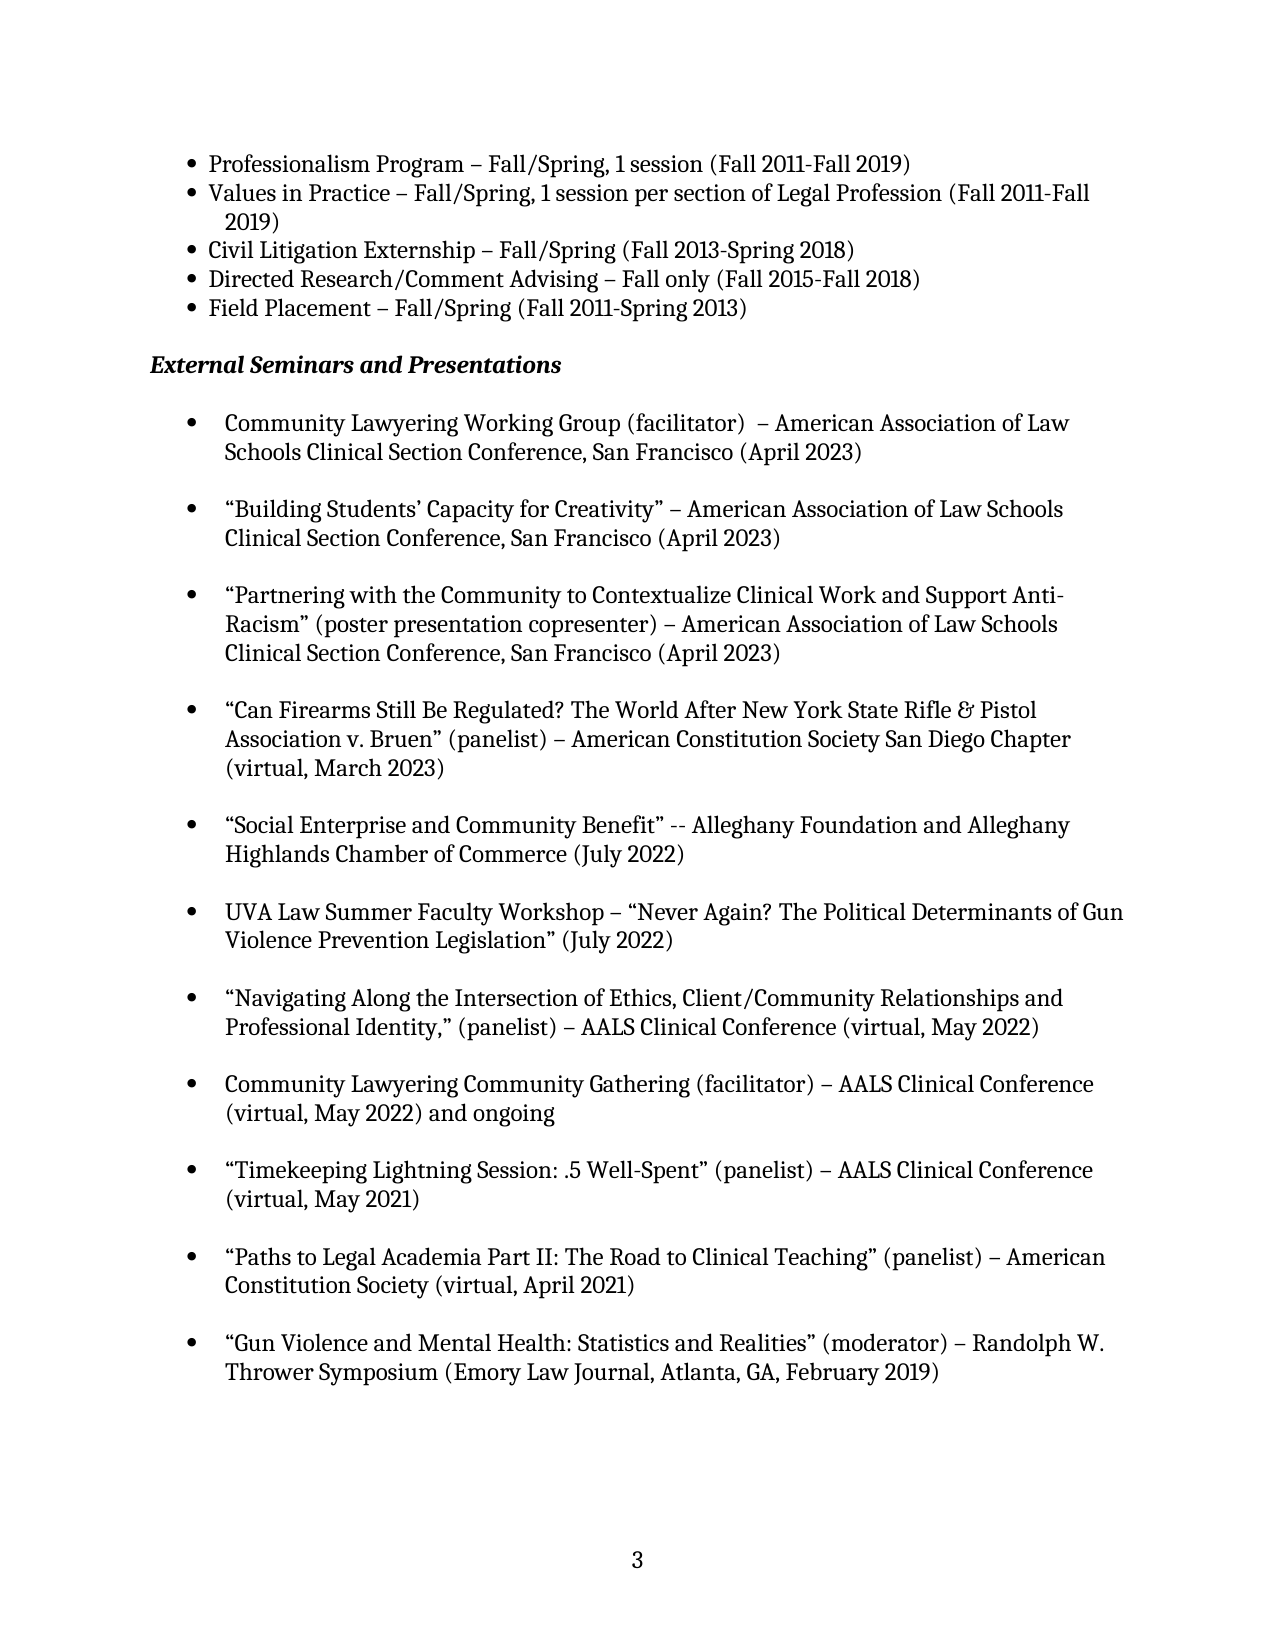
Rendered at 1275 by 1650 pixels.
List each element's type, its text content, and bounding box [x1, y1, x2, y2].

list Values in Practice – Fall/Spring, 1 session per section of Legal Profession (Fall 2011-Fall 2019) [187, 179, 1125, 236]
list “Paths to Legal Academia Part II: The Road to Clinical Teaching” (panelist) – American Constitution Society (virtual, April 2021) [187, 1242, 1125, 1300]
list “Can Firearms Still Be Regulated? The World After New York State Rifle & Pistol Association v. Bruen” (panelist) – American Constitution Society San Diego Chapter (virtual, March 2023) [187, 696, 1125, 811]
list Civil Litigation Externship – Fall/Spring (Fall 2013-Spring 2018) [187, 236, 1125, 265]
list “Partnering with the Community to Contextualize Clinical Work and Support Anti-Racism” (poster presentation copresenter) – American Association of Law Schools Clinical Section Conference, San Francisco (April 2023) [187, 581, 1125, 696]
list “Navigating Along the Intersection of Ethics, Client/Community Relationships and Professional Identity,” (panelist) – AALS Clinical Conference (virtual, May 2022) [187, 984, 1125, 1070]
list Professionalism Program – Fall/Spring, 1 session (Fall 2011-Fall 2019) [187, 150, 1125, 179]
list “Timekeeping Lightning Session: .5 Well-Spent” (panelist) – AALS Clinical Conference (virtual, May 2021) [187, 1156, 1125, 1214]
list Community Lawyering Community Gathering (facilitator) – AALS Clinical Conference (virtual, May 2022) and ongoing [187, 1070, 1125, 1156]
list Directed Research/Comment Advising – Fall only (Fall 2015-Fall 2018) [187, 265, 1125, 294]
list “Social Enterprise and Community Benefit” -- Alleghany Foundation and Alleghany Highlands Chamber of Commerce (July 2022) [187, 811, 1125, 897]
list “Gun Violence and Mental Health: Statistics and Realities” (moderator) – Randolph W. Thrower Symposium (Emory Law Journal, Atlanta, GA, February 2019) [187, 1329, 1125, 1415]
list “Building Students’ Capacity for Creativity” – American Association of Law Schools Clinical Section Conference, San Francisco (April 2023) [187, 495, 1125, 581]
list Community Lawyering Working Group (facilitator) – American Association of Law Schools Clinical Section Conference, San Francisco (April 2023) [187, 409, 1125, 495]
list UVA Law Summer Faculty Workshop – “Never Again? The Political Determinants of Gun Violence Prevention Legislation” (July 2022) [187, 897, 1125, 984]
text External Seminars and Presentations [150, 351, 1125, 380]
list Field Placement – Fall/Spring (Fall 2011-Spring 2013) [187, 294, 1125, 322]
